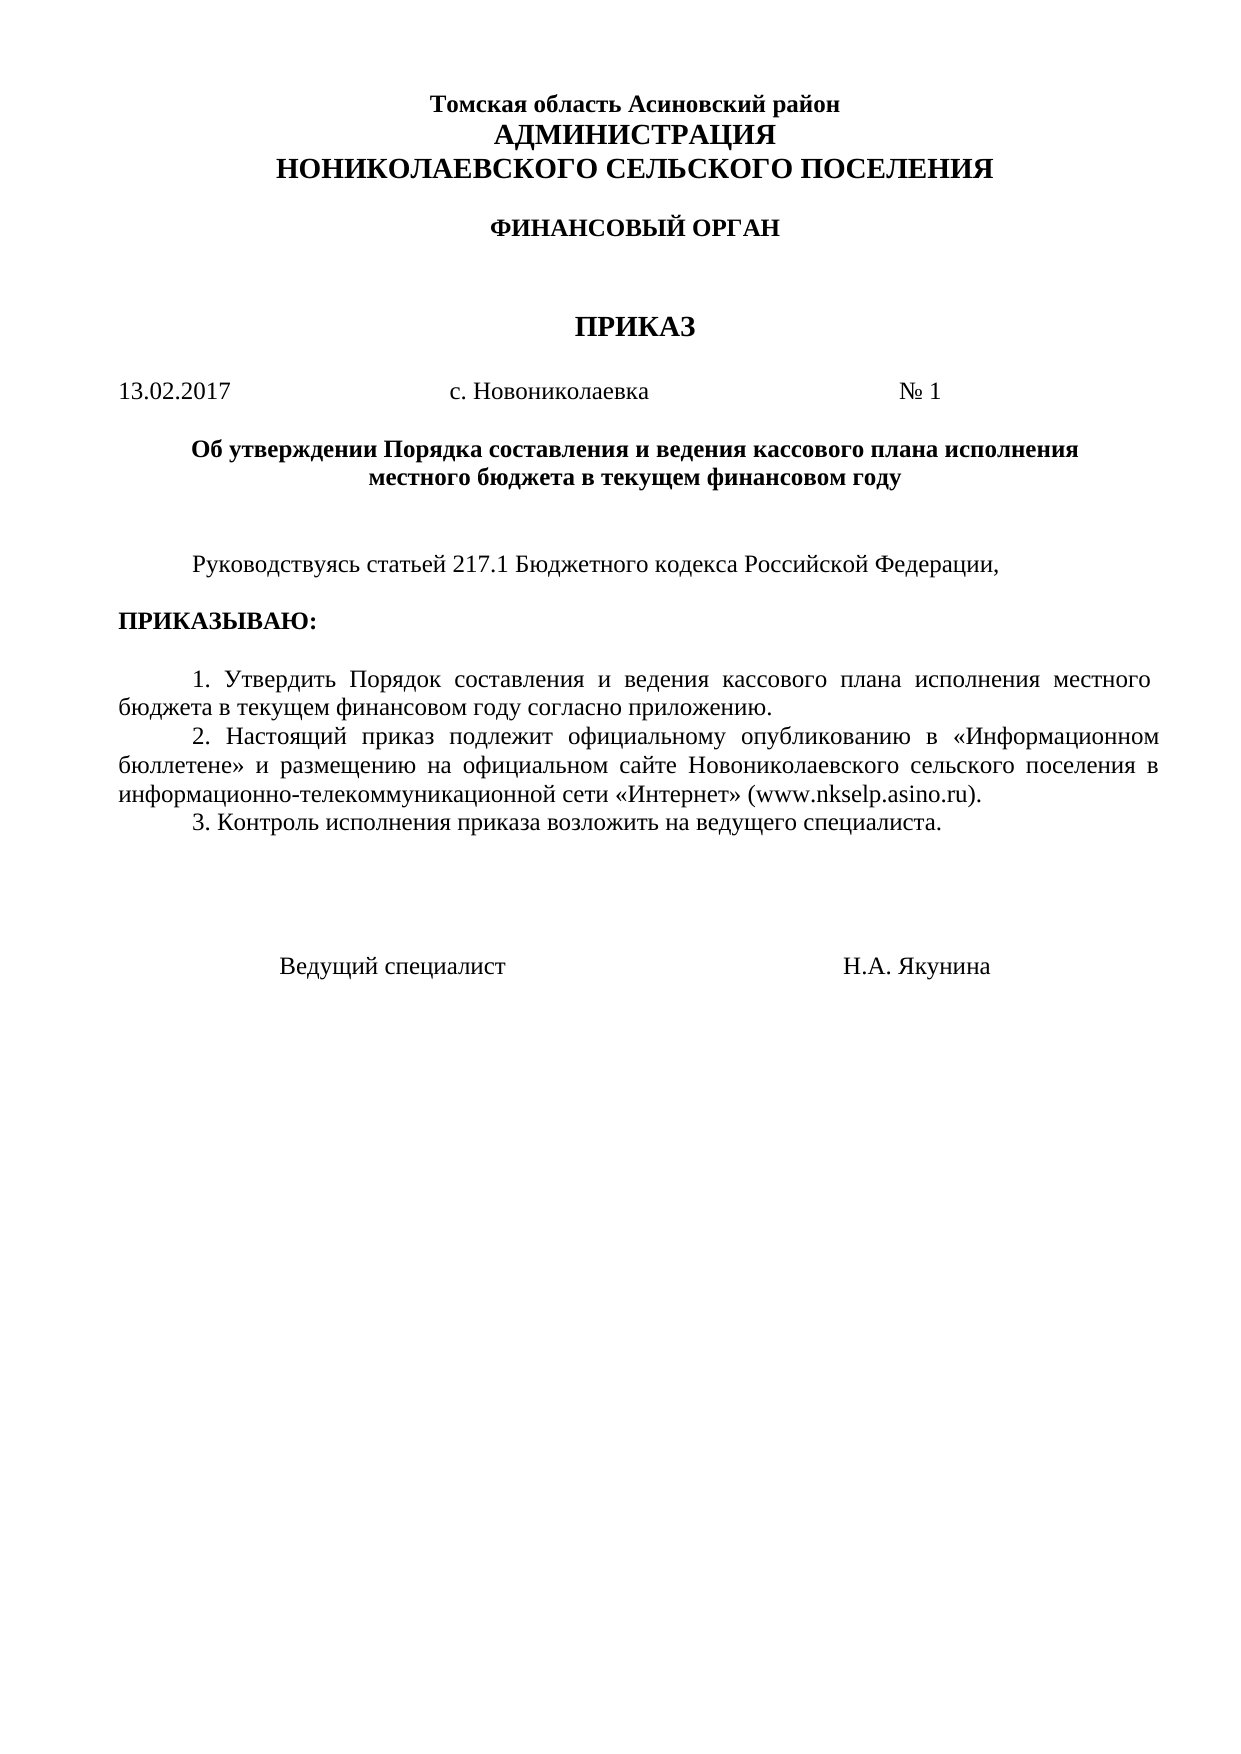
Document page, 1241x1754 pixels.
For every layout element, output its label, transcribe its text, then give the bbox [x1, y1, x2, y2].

text ПРИКАЗЫВАЮ: [118, 606, 1152, 635]
text АДМИНИСТРАЦИЯ [118, 117, 1152, 151]
text НОНИКОЛАЕВСКОГО СЕЛЬСКОГО ПОСЕЛЕНИЯ [118, 151, 1152, 184]
text Руководствуясь статьей 217.1 Бюджетного кодекса Российской Федерации, [118, 549, 1152, 577]
text 1. Утвердить Порядок составления и ведения кассового плана исполнения местного бюджета в текущем финансовом году согласно приложению. [118, 664, 1152, 721]
text ФИНАНСОВЫЙ ОРГАН [118, 213, 1152, 242]
text Ведущий специалист Н.А. Якунина [118, 951, 1152, 980]
text 13.02.2017 с. Новониколаевка № 1 [118, 376, 1152, 405]
text 3. Контроль исполнения приказа возложить на ведущего специалиста. [118, 807, 1152, 836]
text Томская область Асиновский район [118, 89, 1152, 117]
text 2. Настоящий приказ подлежит официальному опубликованию в «Информационном бюллетене» и размещению на официальном сайте Новониколаевского сельского поселения в информационно-телекоммуникационной сети «Интернет» (www.nkselp.asino.ru). [118, 721, 1160, 807]
text ПРИКАЗ [118, 309, 1152, 343]
text местного бюджета в текущем финансовом году [118, 462, 1152, 491]
text Об утверждении Порядка составления и ведения кассового плана исполнения [118, 434, 1152, 462]
